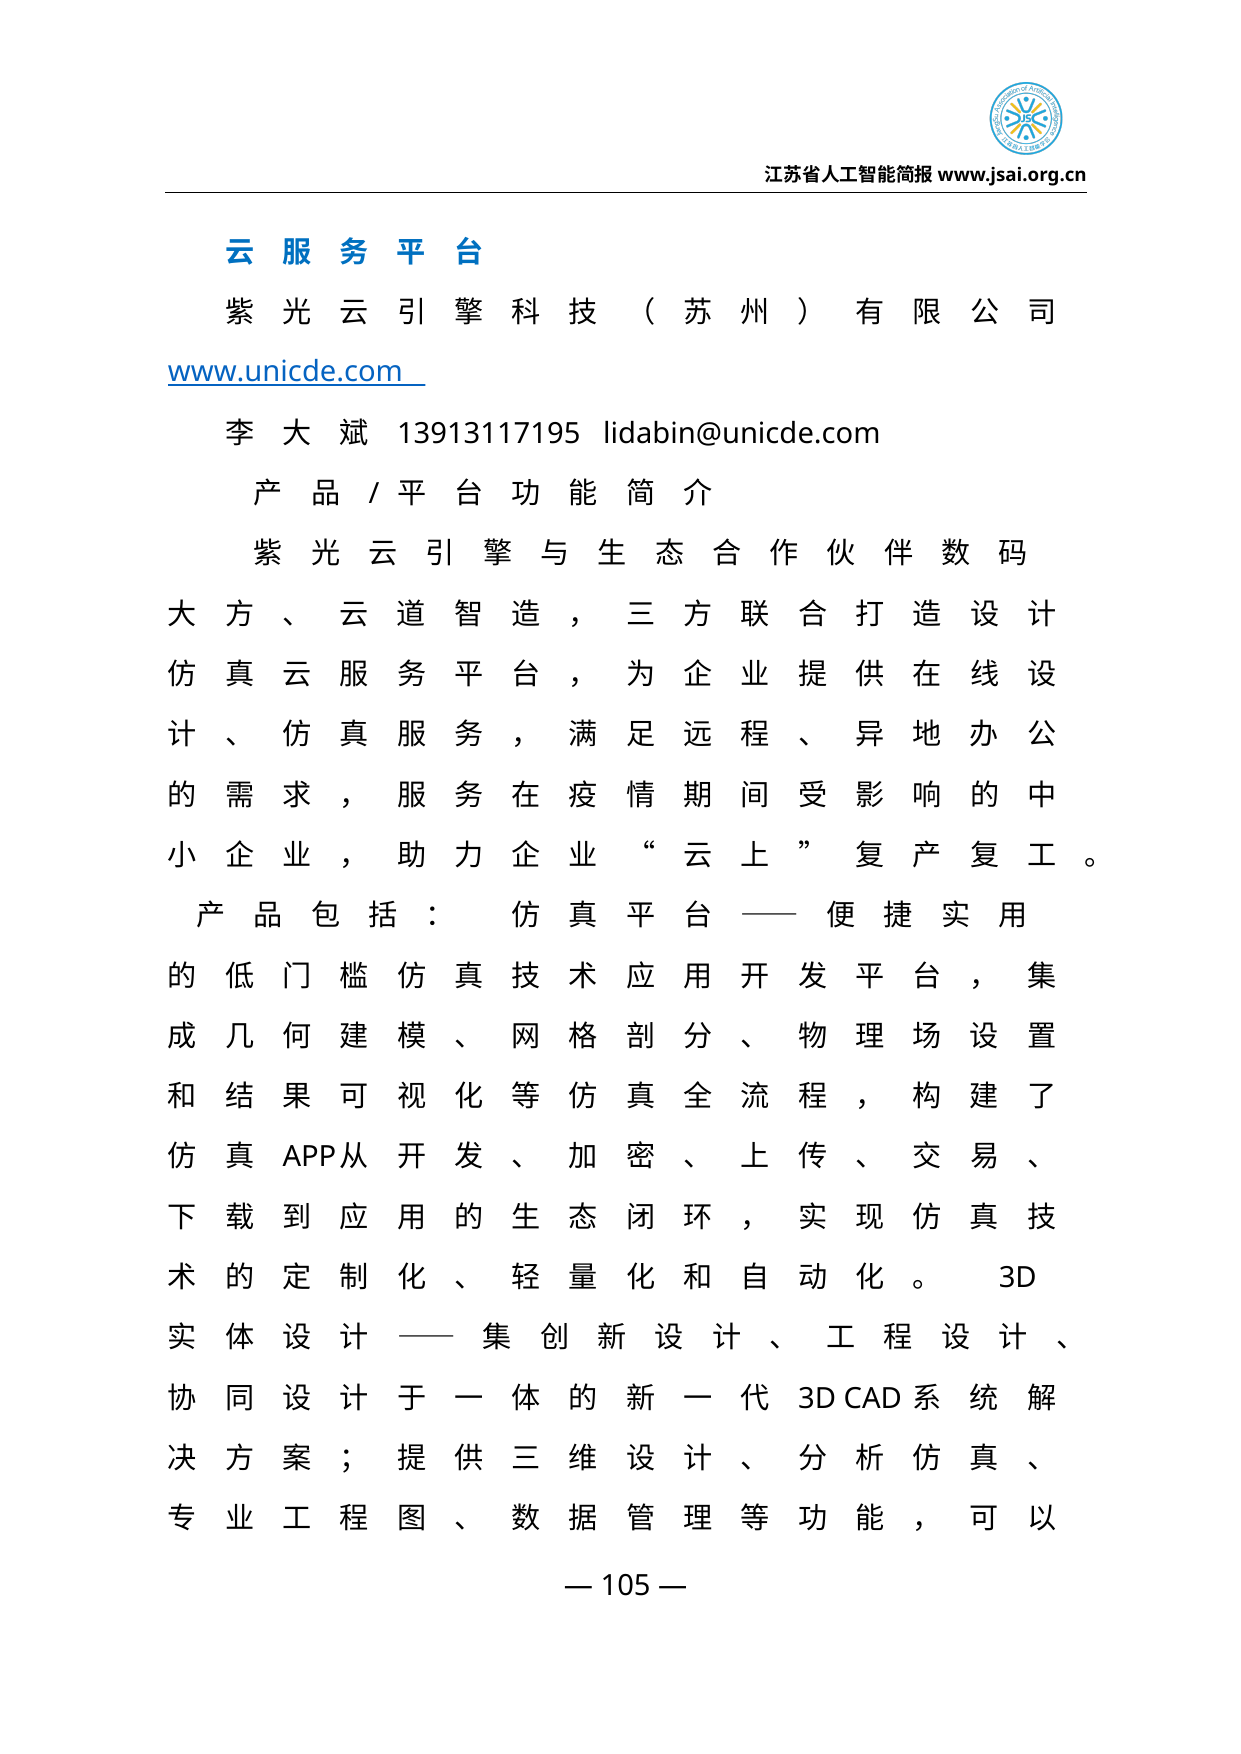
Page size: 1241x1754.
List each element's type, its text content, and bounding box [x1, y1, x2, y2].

text 李大斌13913117195 lidabin@unicde.com [168, 400, 1084, 461]
subtitle 紫光工业互联网平台：设计仿真云服务平台 [211, 219, 1084, 280]
picture [989, 81, 1063, 155]
text 产品/平台功能简介 [168, 461, 1084, 521]
text 紫光云引擎科技（苏州）有限公司 www.unicde.com [168, 280, 1084, 400]
